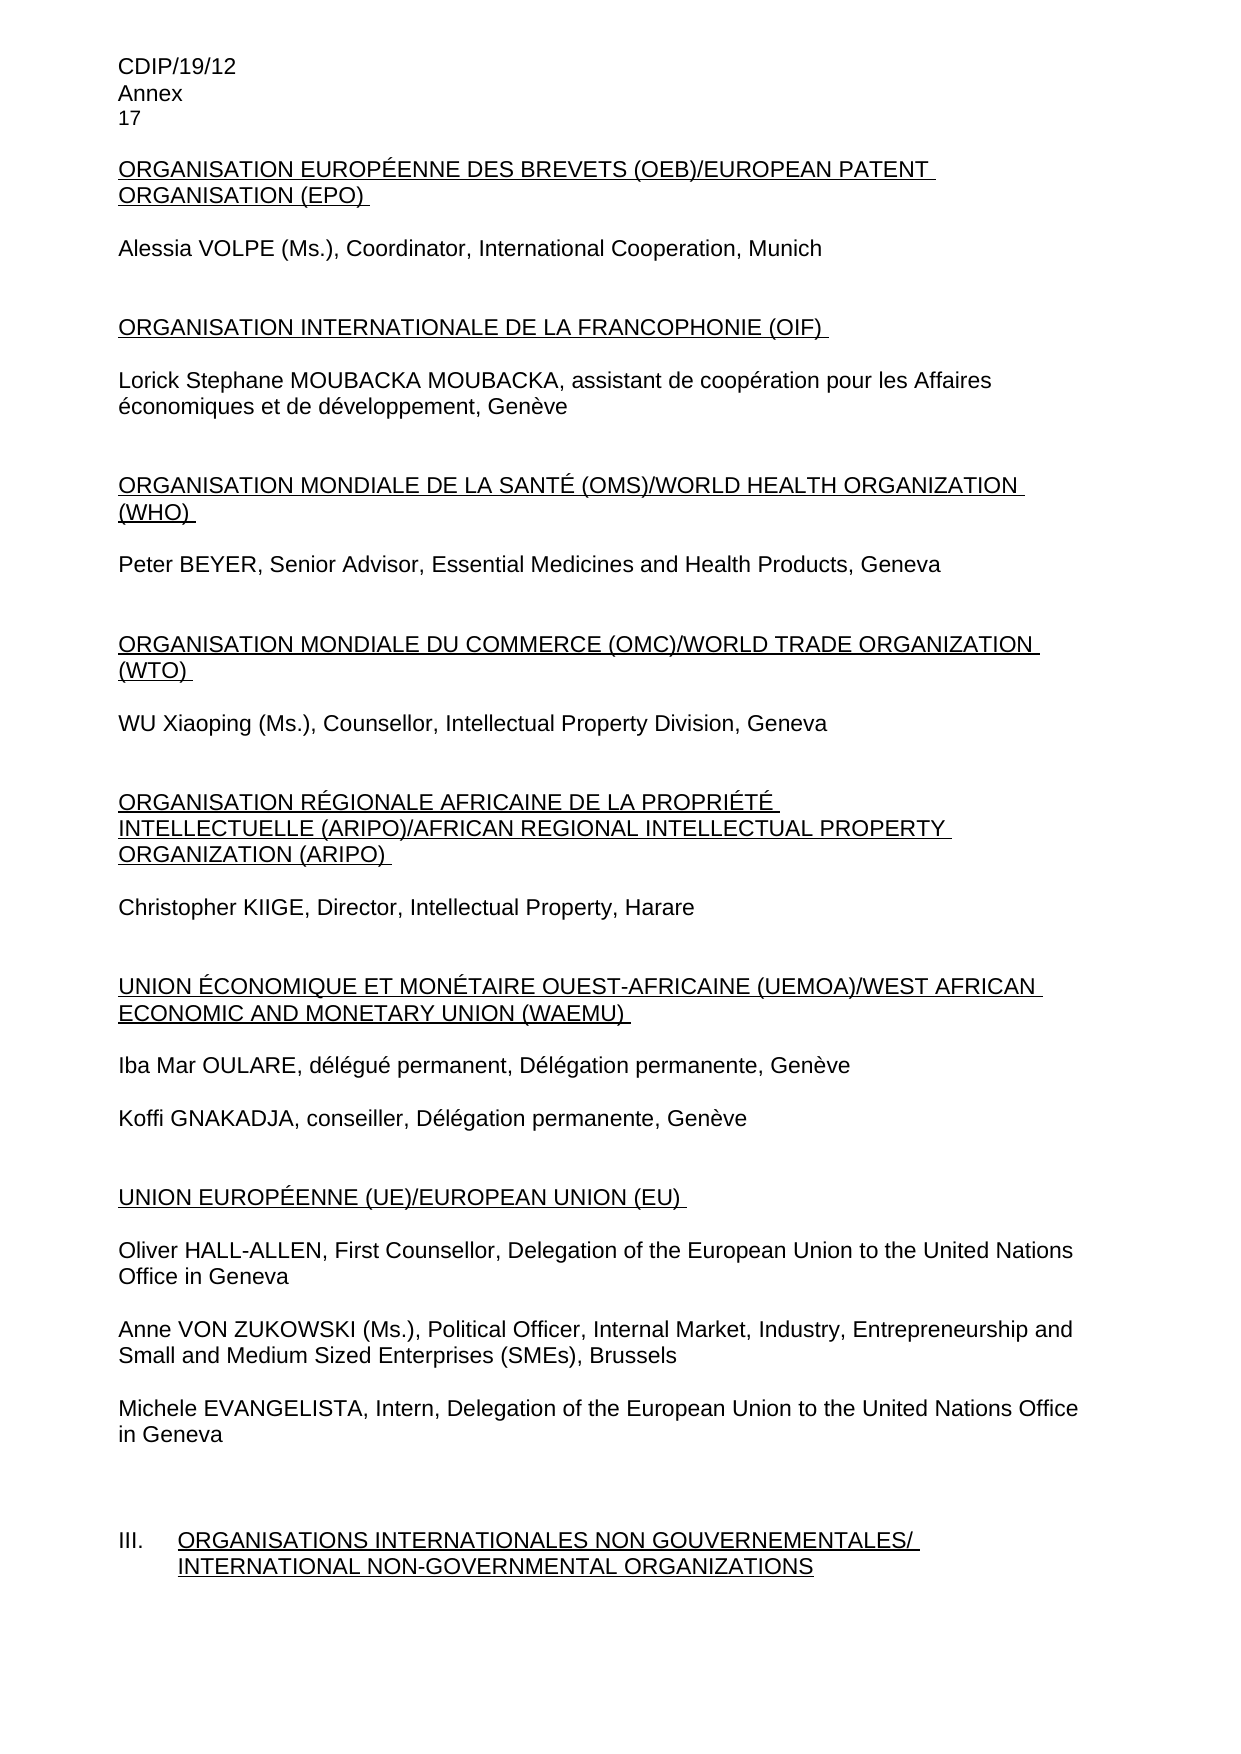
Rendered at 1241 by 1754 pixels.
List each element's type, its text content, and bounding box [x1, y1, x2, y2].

text UNION ÉCONOMIQUE ET MONÉTAIRE OUEST-AFRICAINE (UEMOA)/WEST AFRICAN ECONOMIC AND MONETARY UNION (WAEMU) [118, 973, 1092, 1026]
text UNION EUROPÉENNE (UE)/EUROPEAN UNION (EU) [118, 1184, 1092, 1210]
text Koffi GNAKADJA, conseiller, Délégation permanente, Genève [118, 1105, 1092, 1131]
text Alessia VOLPE (Ms.), Coordinator, International Cooperation, Munich [118, 235, 1092, 262]
text Michele EVANGELISTA, Intern, Delegation of the European Union to the United Nations Office in Geneva [118, 1395, 1092, 1447]
text ORGANISATION INTERNATIONALE DE LA FRANCOPHONIE (OIF) [118, 314, 1092, 341]
text WU Xiaoping (Ms.), Counsellor, Intellectual Property Division, Geneva [118, 709, 1092, 736]
text ORGANISATION RÉGIONALE AFRICAINE DE LA PROPRIÉTÉ INTELLECTUELLE (ARIPO)/AFRICAN REGIONAL INTELLECTUAL PROPERTY ORGANIZATION (ARIPO) [118, 789, 1092, 868]
text ORGANISATION MONDIALE DU COMMERCE (OMC)/WORLD TRADE ORGANIZATION (WTO) [118, 631, 1092, 683]
text Peter BEYER, Senior Advisor, Essential Medicines and Health Products, Geneva [118, 551, 1092, 578]
text Oliver HALL-ALLEN, First Counsellor, Delegation of the European Union to the United Nations Office in Geneva [118, 1237, 1092, 1289]
text Lorick Stephane MOUBACKA MOUBACKA, assistant de coopération pour les Affaires économiques et de développement, Genève [118, 367, 1092, 420]
text Anne VON ZUKOWSKI (Ms.), Political Officer, Internal Market, Industry, Entrepreneurship and Small and Medium Sized Enterprises (SMEs), Brussels [118, 1316, 1092, 1368]
text ORGANISATION EUROPÉENNE DES BREVETS (OEB)/EUROPEAN PATENT ORGANISATION (EPO) [118, 156, 1092, 209]
text Iba Mar OULARE, délégué permanent, Délégation permanente, Genève [118, 1052, 1092, 1078]
text Christopher KIIGE, Director, Intellectual Property, Harare [118, 894, 1092, 920]
text ORGANISATION MONDIALE DE LA SANTÉ (OMS)/WORLD HEALTH ORGANIZATION (WHO) [118, 472, 1092, 525]
text III. ORGANISATIONS INTERNATIONALES NON GOUVERNEMENTALES/ INTERNATIONAL NON-GOVERNMENTAL ORGANIZATIONS [118, 1527, 1092, 1579]
